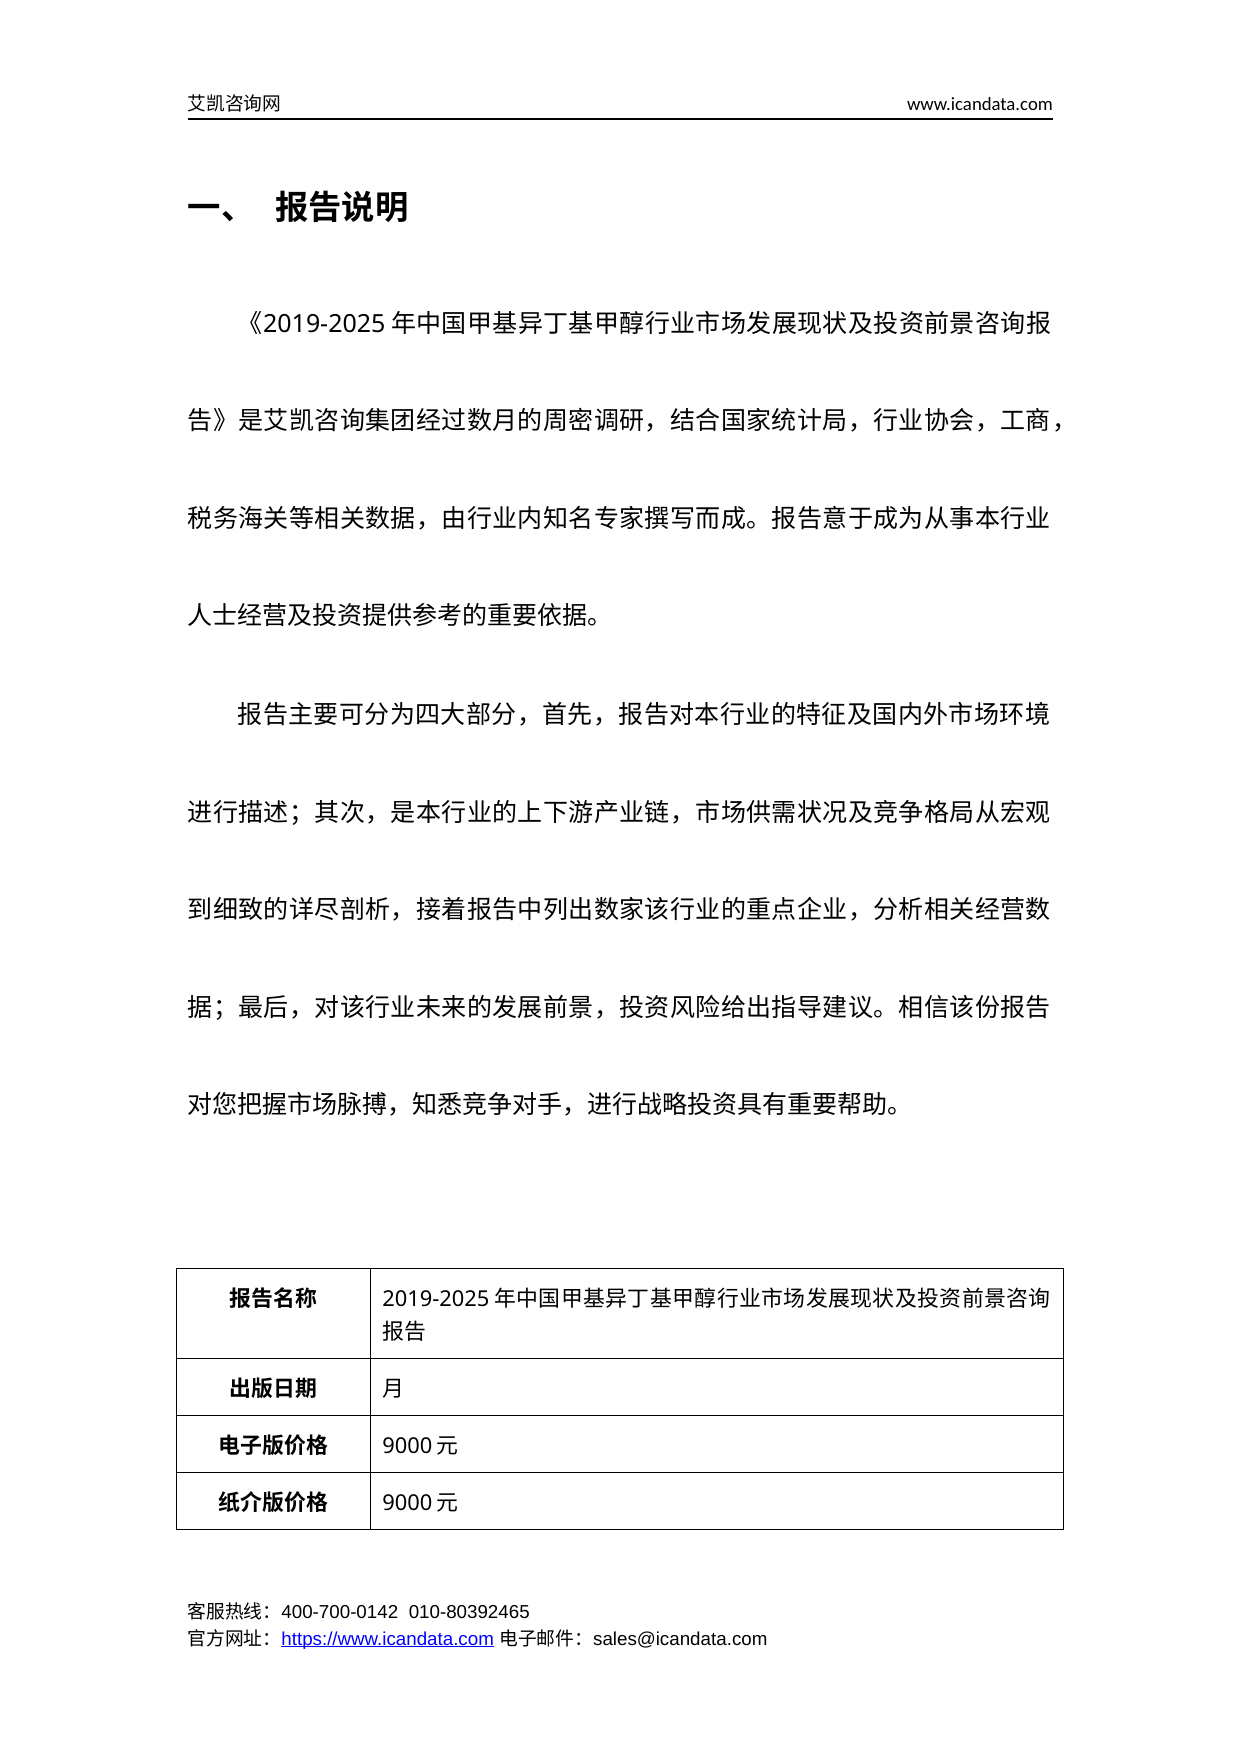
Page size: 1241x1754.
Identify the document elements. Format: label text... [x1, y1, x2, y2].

table_cell 电子版价格 [177, 1416, 370, 1472]
table_header 2019-2025年中国甲基异丁基甲醇行业市场发展现状及投资前景咨询报告 [371, 1269, 1063, 1358]
subtitle 报告说明 [187, 172, 1053, 237]
table_cell 月 [371, 1359, 1063, 1415]
text 《2019-2025年中国甲基异丁基甲醇行业市场发展现状及投资前景咨询报告》是艾凯咨询集团经过数月的周密调研，结合国家统计局，行业协会，工商，税务海关等相关数据，由行业内知名专家撰写而成。报告意于成为从事本行业人士经营及投资提供参考的重要依据。 [187, 289, 1053, 646]
table_cell 出版日期 [177, 1359, 370, 1415]
table_cell 9000元 [371, 1416, 1063, 1472]
text 报告主要可分为四大部分，首先，报告对本行业的特征及国内外市场环境进行描述；其次，是本行业的上下游产业链，市场供需状况及竞争格局从宏观到细致的详尽剖析，接着报告中列出数家该行业的重点企业，分析相关经营数据；最后，对该行业未来的发展前景，投资风险给出指导建议。相信该份报告对您把握市场脉搏，知悉竞争对手，进行战略投资具有重要帮助。 [187, 681, 1053, 1136]
table_header 报告名称 [177, 1269, 370, 1358]
table_cell 9000元 [371, 1473, 1063, 1529]
table_cell 纸介版价格 [177, 1473, 370, 1529]
